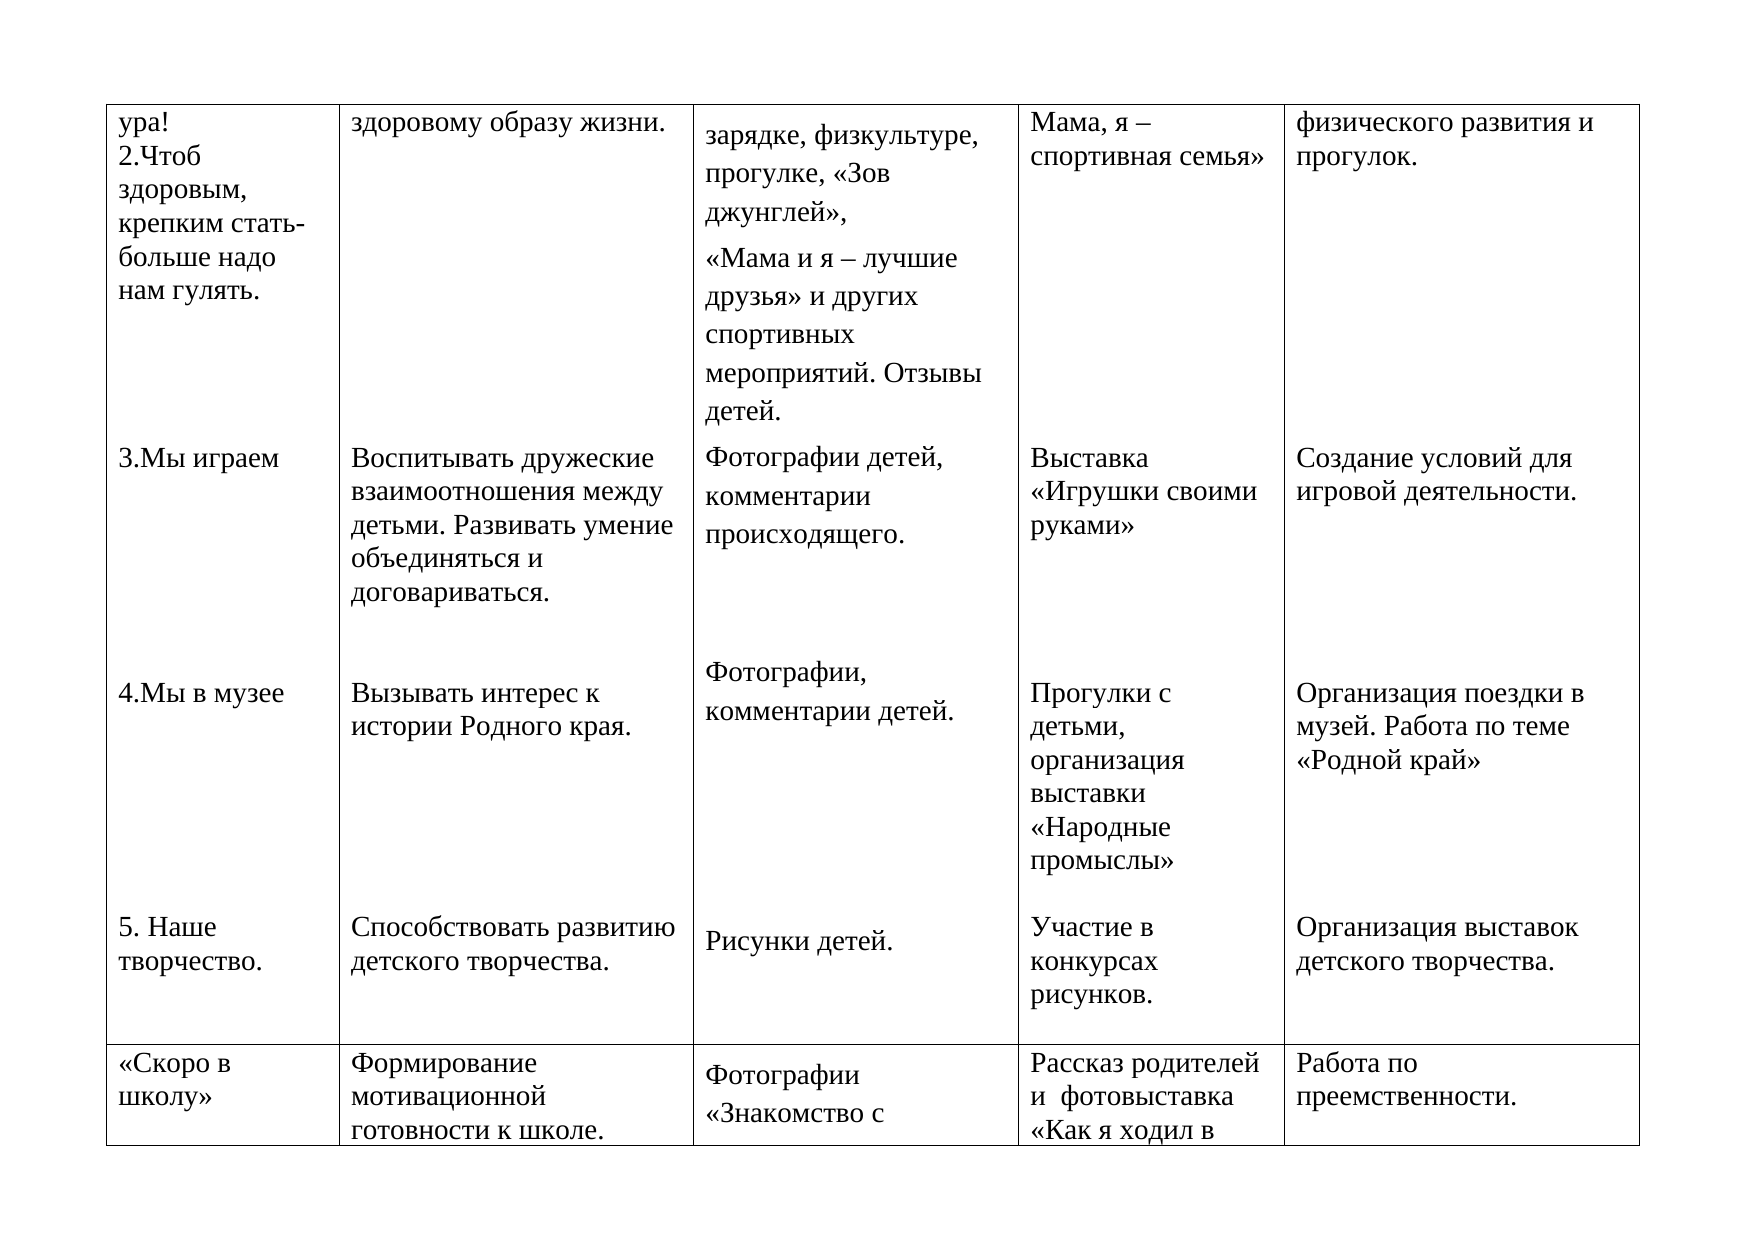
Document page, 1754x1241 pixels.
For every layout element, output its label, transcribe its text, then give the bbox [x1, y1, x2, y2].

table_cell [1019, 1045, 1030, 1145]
table_cell «Скоро в школу» [107, 1045, 339, 1145]
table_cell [1285, 1045, 1639, 1145]
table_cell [107, 105, 339, 1044]
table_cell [340, 105, 693, 1044]
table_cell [694, 105, 1018, 1044]
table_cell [1019, 105, 1284, 1044]
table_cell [340, 1045, 693, 1145]
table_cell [694, 1045, 1018, 1145]
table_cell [1285, 105, 1639, 1044]
